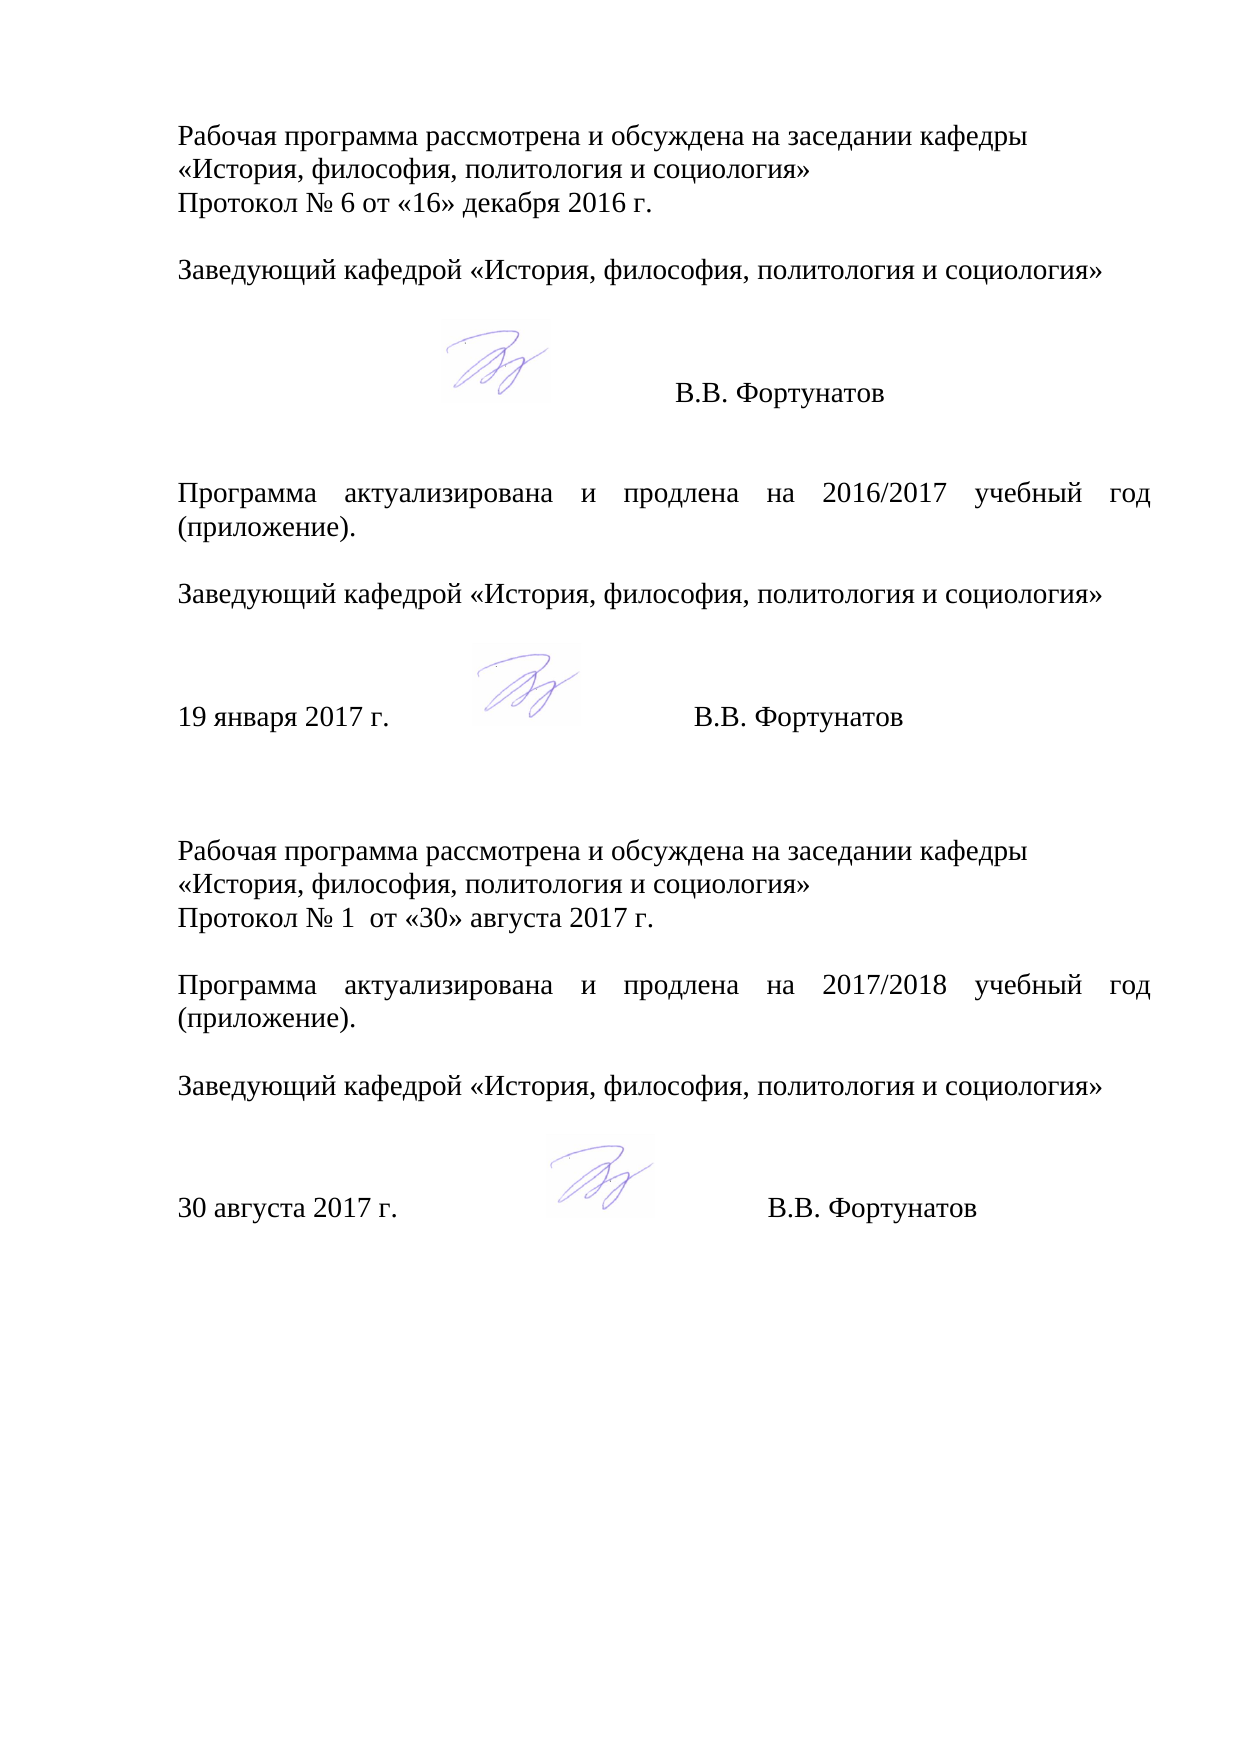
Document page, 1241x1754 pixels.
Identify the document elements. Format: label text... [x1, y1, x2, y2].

text Программа актуализирована и продлена на 2017/2018 учебный год (приложение). [177, 967, 1152, 1034]
text Программа актуализирована и продлена на 2016/2017 учебный год (приложение). [177, 476, 1152, 543]
text Протокол № 1 от «30» августа 2017 г. [177, 900, 1152, 933]
text Заведующий кафедрой «История, философия, политология и социология» [177, 576, 1152, 610]
text В.В. Фортунатов [177, 319, 1152, 408]
text «История, философия, политология и социология» [177, 152, 1152, 185]
picture [546, 1134, 656, 1218]
text Протокол № 6 от «16» декабря 2016 г. [177, 185, 1152, 219]
text Рабочая программа рассмотрена и обсуждена на заседании кафедры [177, 118, 1152, 152]
text Рабочая программа рассмотрена и обсуждена на заседании кафедры [177, 833, 1152, 866]
text 19 января 2017 г. В.В. Фортунатов [177, 643, 1152, 732]
text Заведующий кафедрой «История, философия, политология и социология» [177, 1068, 1152, 1101]
text Заведующий кафедрой «История, философия, политология и социология» [177, 252, 1152, 286]
text 30 августа 2017 г. В.В. Фортунатов [177, 1135, 1152, 1224]
picture [441, 319, 551, 403]
text «История, философия, политология и социология» [177, 866, 1152, 900]
picture [472, 643, 582, 726]
